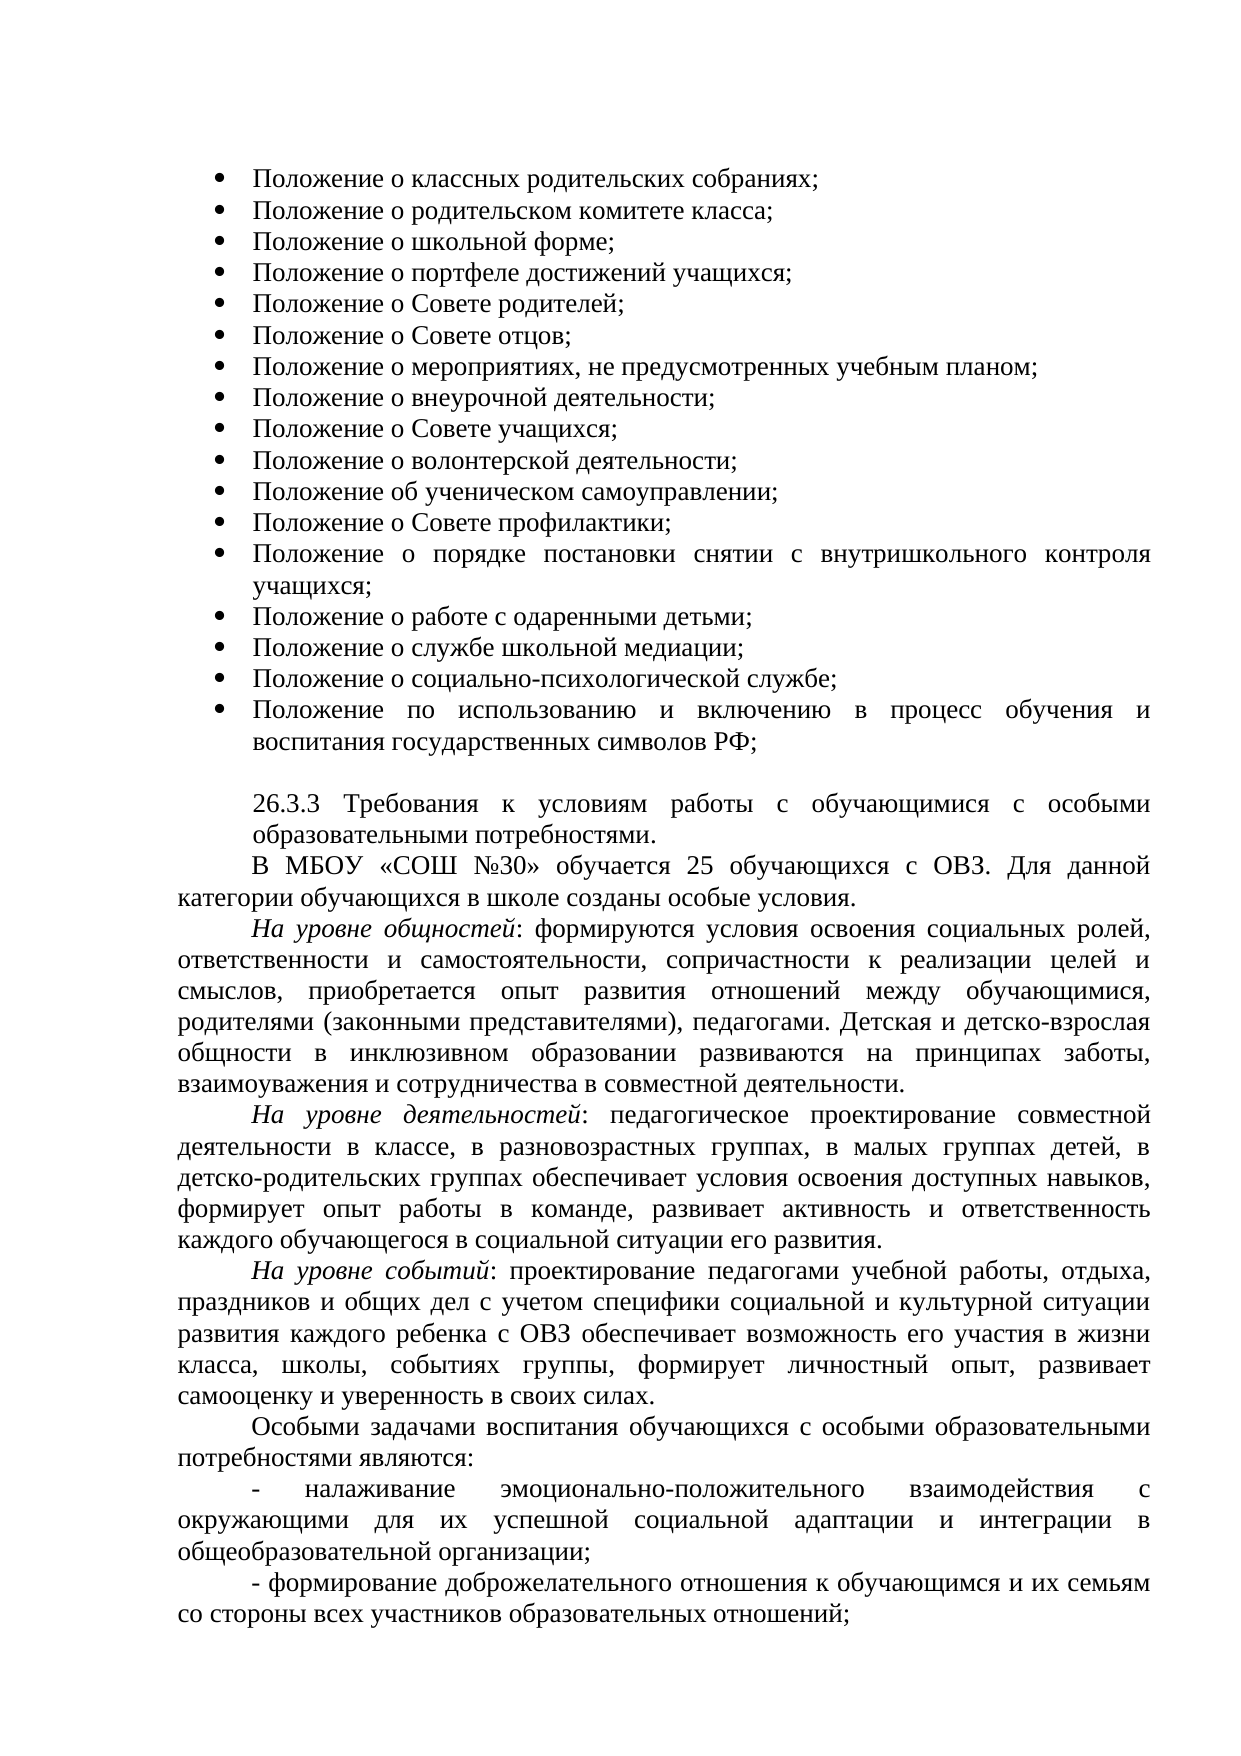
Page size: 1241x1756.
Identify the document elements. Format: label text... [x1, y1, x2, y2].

text - формирование доброжелательного отношения к обучающимся и их семьям со стороны всех участников образовательных отношений; [177, 1566, 1152, 1628]
list Положение о Совете профилактики; [215, 506, 1152, 537]
list Положение о службе школьной медиации; [215, 631, 1152, 662]
text В МБОУ «СОШ №30» обучается 25 обучающихся с ОВЗ. Для данной категории обучающихся в школе созданы особые условия. [177, 849, 1152, 912]
list Положение о Совете родителей; [215, 287, 1152, 319]
list Положение о мероприятиях, не предусмотренных учебным планом; [215, 350, 1152, 381]
list Положение о школьной форме; [215, 225, 1152, 256]
list Положение по использованию и включению в процесс обучения и воспитания государственных символов РФ; [215, 694, 1152, 756]
list Положение о Совете учащихся; [215, 412, 1152, 444]
list Положение о порядке постановки снятии с внутришкольного контроля учащихся; [215, 537, 1152, 600]
text Особыми задачами воспитания обучающихся с особыми образовательными потребностями являются: [177, 1410, 1152, 1472]
list Положение о волонтерской деятельности; [215, 444, 1152, 475]
text 26.3.3 Требования к условиям работы с обучающимися с особыми образовательными потребностями. [252, 787, 1152, 849]
list Положение о портфеле достижений учащихся; [215, 256, 1152, 287]
list Положение о классных родительских собраниях; [215, 162, 1152, 194]
text На уровне событий: проектирование педагогами учебной работы, отдыха, праздников и общих дел с учетом специфики социальной и культурной ситуации развития каждого ребенка с ОВЗ обеспечивает возможность его участия в жизни класса, школы, событиях группы, формирует личностный опыт, развивает самооценку и уверенность в своих силах. [177, 1254, 1152, 1410]
text На уровне общностей: формируются условия освоения социальных ролей, ответственности и самостоятельности, сопричастности к реализации целей и смыслов, приобретается опыт развития отношений между обучающимися, родителями (законными представителями), педагогами. Детская и детско-взрослая общности в инклюзивном образовании развиваются на принципах заботы, взаимоуважения и сотрудничества в совместной деятельности. [177, 912, 1152, 1099]
text На уровне деятельностей: педагогическое проектирование совместной деятельности в классе, в разновозрастных группах, в малых группах детей, в детско-родительских группах обеспечивает условия освоения доступных навыков, формирует опыт работы в команде, развивает активность и ответственность каждого обучающегося в социальной ситуации его развития. [177, 1099, 1152, 1254]
text - налаживание эмоционально-положительного взаимодействия с окружающими для их успешной социальной адаптации и интеграции в общеобразовательной организации; [177, 1472, 1152, 1566]
list Положение о социально-психологической службе; [215, 662, 1152, 694]
list Положение о работе с одаренными детьми; [215, 600, 1152, 631]
list Положение о внеурочной деятельности; [215, 381, 1152, 412]
list Положение о Совете отцов; [215, 319, 1152, 350]
list Положение о родительском комитете класса; [215, 194, 1152, 225]
list Положение об ученическом самоуправлении; [215, 475, 1152, 506]
